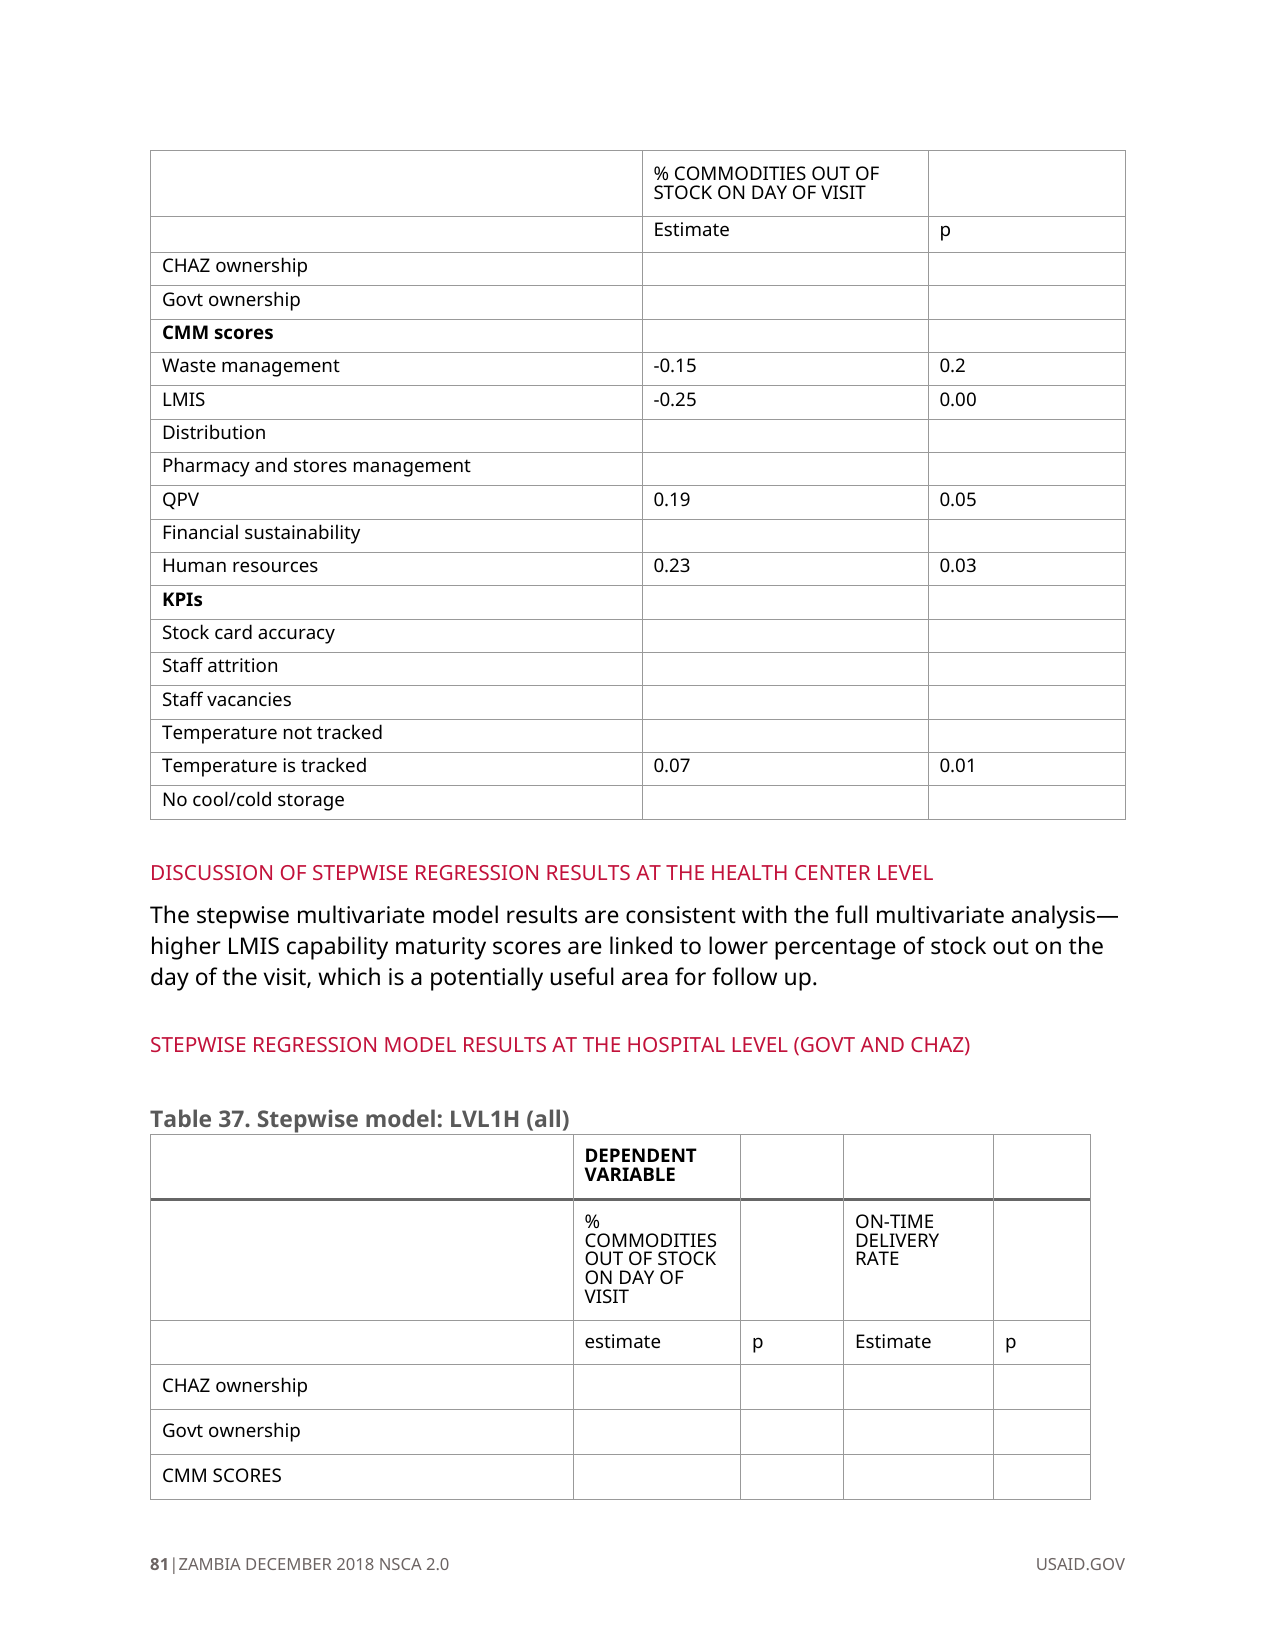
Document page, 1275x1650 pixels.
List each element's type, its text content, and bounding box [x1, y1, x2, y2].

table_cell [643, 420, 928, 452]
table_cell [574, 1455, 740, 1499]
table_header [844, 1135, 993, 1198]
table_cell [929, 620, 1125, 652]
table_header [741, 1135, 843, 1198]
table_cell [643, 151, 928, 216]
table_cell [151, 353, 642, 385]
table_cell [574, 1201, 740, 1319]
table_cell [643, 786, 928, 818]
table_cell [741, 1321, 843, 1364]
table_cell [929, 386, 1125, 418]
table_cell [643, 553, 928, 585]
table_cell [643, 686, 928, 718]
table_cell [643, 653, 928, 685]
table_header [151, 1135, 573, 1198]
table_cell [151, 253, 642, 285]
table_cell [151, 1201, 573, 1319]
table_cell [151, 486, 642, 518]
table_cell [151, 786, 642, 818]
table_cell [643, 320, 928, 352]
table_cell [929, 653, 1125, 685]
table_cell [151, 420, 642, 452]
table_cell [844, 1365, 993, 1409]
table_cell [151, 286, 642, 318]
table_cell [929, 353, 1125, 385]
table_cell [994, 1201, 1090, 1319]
subtitle Discussion of Stepwise Regression Results at the Health Center Level [150, 857, 1125, 886]
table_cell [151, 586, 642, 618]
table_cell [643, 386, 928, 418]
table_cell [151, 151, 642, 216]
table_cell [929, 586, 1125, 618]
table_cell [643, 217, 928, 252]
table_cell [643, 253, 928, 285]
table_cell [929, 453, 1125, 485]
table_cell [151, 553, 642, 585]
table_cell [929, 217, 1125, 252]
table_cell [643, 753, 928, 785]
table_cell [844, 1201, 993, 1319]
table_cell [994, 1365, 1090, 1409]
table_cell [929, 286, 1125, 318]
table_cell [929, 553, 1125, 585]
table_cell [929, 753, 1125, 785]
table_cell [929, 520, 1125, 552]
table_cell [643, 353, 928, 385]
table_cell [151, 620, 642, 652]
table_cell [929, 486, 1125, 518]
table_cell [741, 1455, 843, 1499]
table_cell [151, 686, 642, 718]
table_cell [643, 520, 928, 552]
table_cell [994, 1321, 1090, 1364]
text Table 37. Stepwise model: LVL1H (all) [150, 1103, 1125, 1134]
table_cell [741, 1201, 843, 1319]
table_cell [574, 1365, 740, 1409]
text The stepwise multivariate model results are consistent with the full multivariate analysis—higher LMIS capability maturity scores are linked to lower percentage of stock out on the day of the visit, which is a potentially useful area for follow up. [150, 899, 1125, 992]
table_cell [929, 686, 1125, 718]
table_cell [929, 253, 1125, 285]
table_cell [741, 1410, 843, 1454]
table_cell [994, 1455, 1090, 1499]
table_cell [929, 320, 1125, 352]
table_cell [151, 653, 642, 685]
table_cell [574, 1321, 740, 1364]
subtitle Stepwise Regression Model Results at the Hospital Level (Govt and CHAZ) [150, 1030, 1125, 1059]
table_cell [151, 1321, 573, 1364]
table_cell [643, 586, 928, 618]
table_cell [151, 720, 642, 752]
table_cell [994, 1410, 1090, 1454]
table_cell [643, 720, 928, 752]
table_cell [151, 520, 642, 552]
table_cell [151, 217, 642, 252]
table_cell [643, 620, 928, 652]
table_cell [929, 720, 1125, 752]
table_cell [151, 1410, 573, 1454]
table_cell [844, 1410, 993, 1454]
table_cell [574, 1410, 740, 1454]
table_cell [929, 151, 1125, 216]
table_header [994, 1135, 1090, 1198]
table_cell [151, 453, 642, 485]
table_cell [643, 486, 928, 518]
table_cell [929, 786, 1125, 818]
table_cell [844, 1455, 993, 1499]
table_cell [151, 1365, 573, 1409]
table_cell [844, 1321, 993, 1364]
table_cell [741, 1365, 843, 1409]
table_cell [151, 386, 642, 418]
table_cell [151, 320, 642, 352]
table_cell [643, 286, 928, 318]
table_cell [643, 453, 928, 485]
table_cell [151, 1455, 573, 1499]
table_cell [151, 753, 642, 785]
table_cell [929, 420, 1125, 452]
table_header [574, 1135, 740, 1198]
